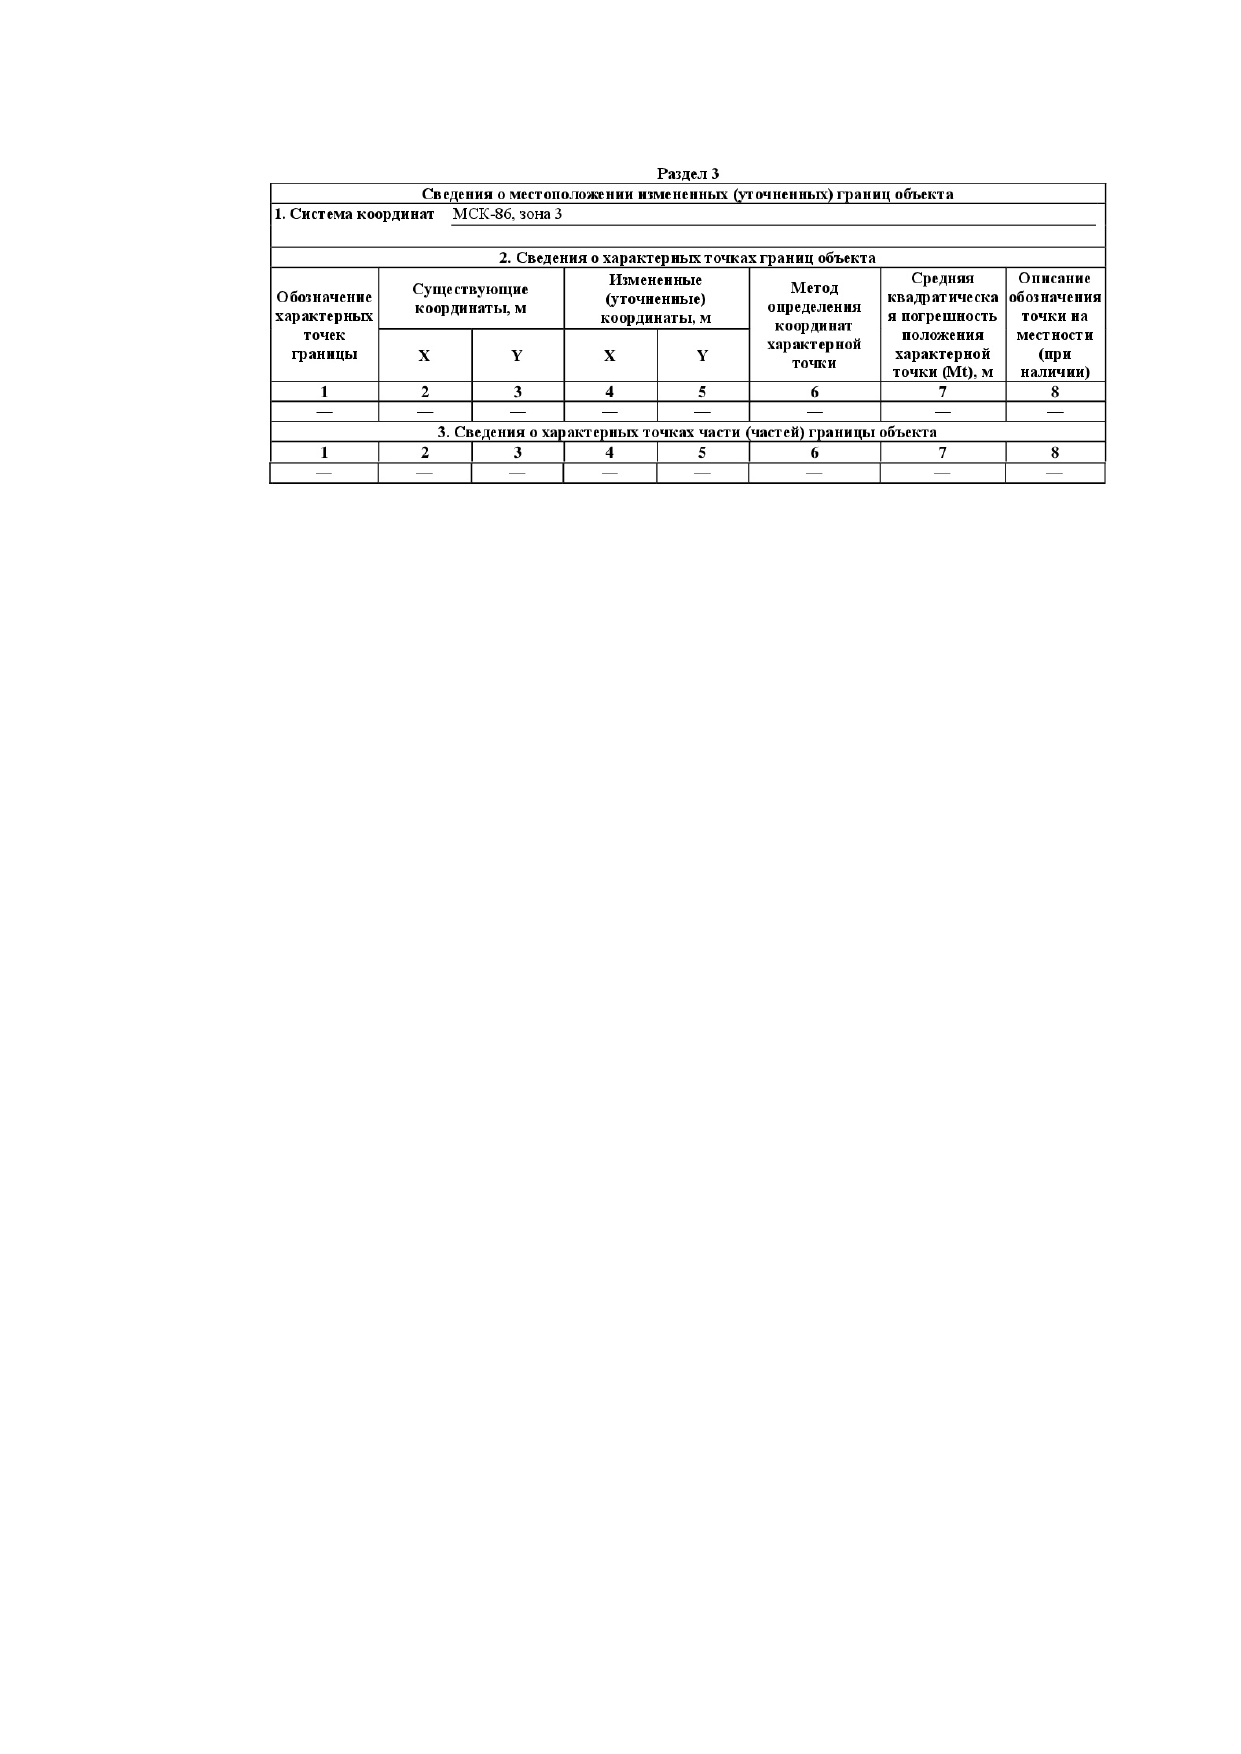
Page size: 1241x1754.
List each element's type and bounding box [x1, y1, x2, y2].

picture [177, 118, 1152, 1495]
